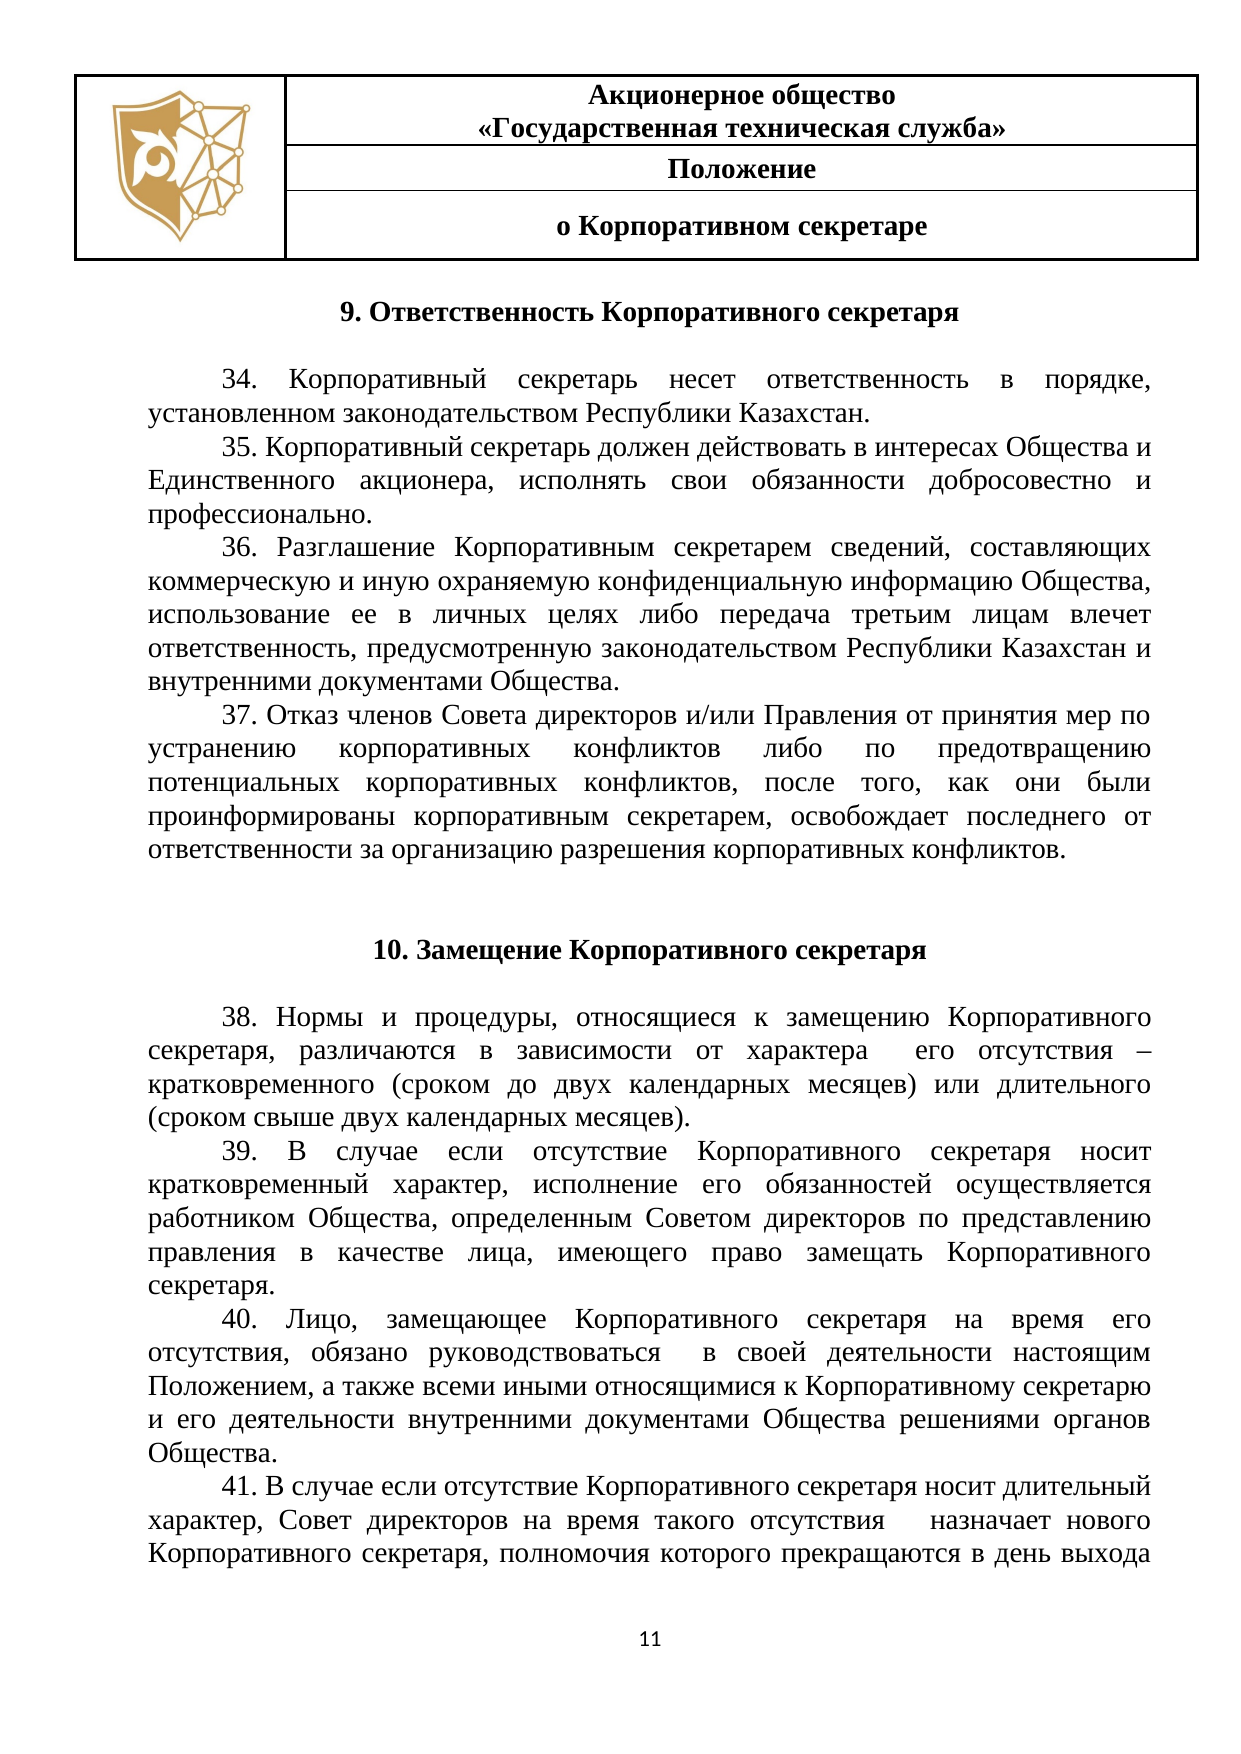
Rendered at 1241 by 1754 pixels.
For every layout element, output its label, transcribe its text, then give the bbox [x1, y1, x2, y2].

text 34. Корпоративный секретарь несет ответственность в порядке, установленном законодательством Республики Казахстан. [148, 362, 1152, 429]
text 35. Корпоративный секретарь должен действовать в интересах Общества и Единственного акционера, исполнять свои обязанности добросовестно и профессионально. [148, 429, 1152, 529]
picture [87, 77, 275, 258]
text 10. Замещение Корпоративного секретаря [148, 932, 1152, 965]
text 9. Ответственность Корпоративного секретаря [148, 294, 1152, 328]
text 36. Разглашение Корпоративным секретарем сведений, составляющих коммерческую и иную охраняемую конфиденциальную информацию Общества, использование ее в личных целях либо передача третьим лицам влечет ответственность, предусмотренную законодательством Республики Казахстан и внутренними документами Общества. [148, 529, 1152, 697]
text 40. Лицо, замещающее Корпоративного секретаря на время его отсутствия, обязано руководствоваться в своей деятельности настоящим Положением, а также всеми иными относящимися к Корпоративному секретарю и его деятельности внутренними документами Общества решениями органов Общества. [148, 1301, 1152, 1468]
text 38. Нормы и процедуры, относящиеся к замещению Корпоративного секретаря, различаются в зависимости от характера его отсутствия – кратковременного (сроком до двух календарных месяцев) или длительного (сроком свыше двух календарных месяцев). [148, 999, 1152, 1133]
text 37. Отказ членов Совета директоров и/или Правления от принятия мер по устранению корпоративных конфликтов либо по предотвращению потенциальных корпоративных конфликтов, после того, как они были проинформированы корпоративным секретарем, освобождает последнего от ответственности за организацию разрешения корпоративных конфликтов. [148, 697, 1152, 865]
text 39. В случае если отсутствие Корпоративного секретаря носит кратковременный характер, исполнение его обязанностей осуществляется работником Общества, определенным Советом директоров по представлению правления в качестве лица, имеющего право замещать Корпоративного секретаря. [148, 1133, 1152, 1301]
